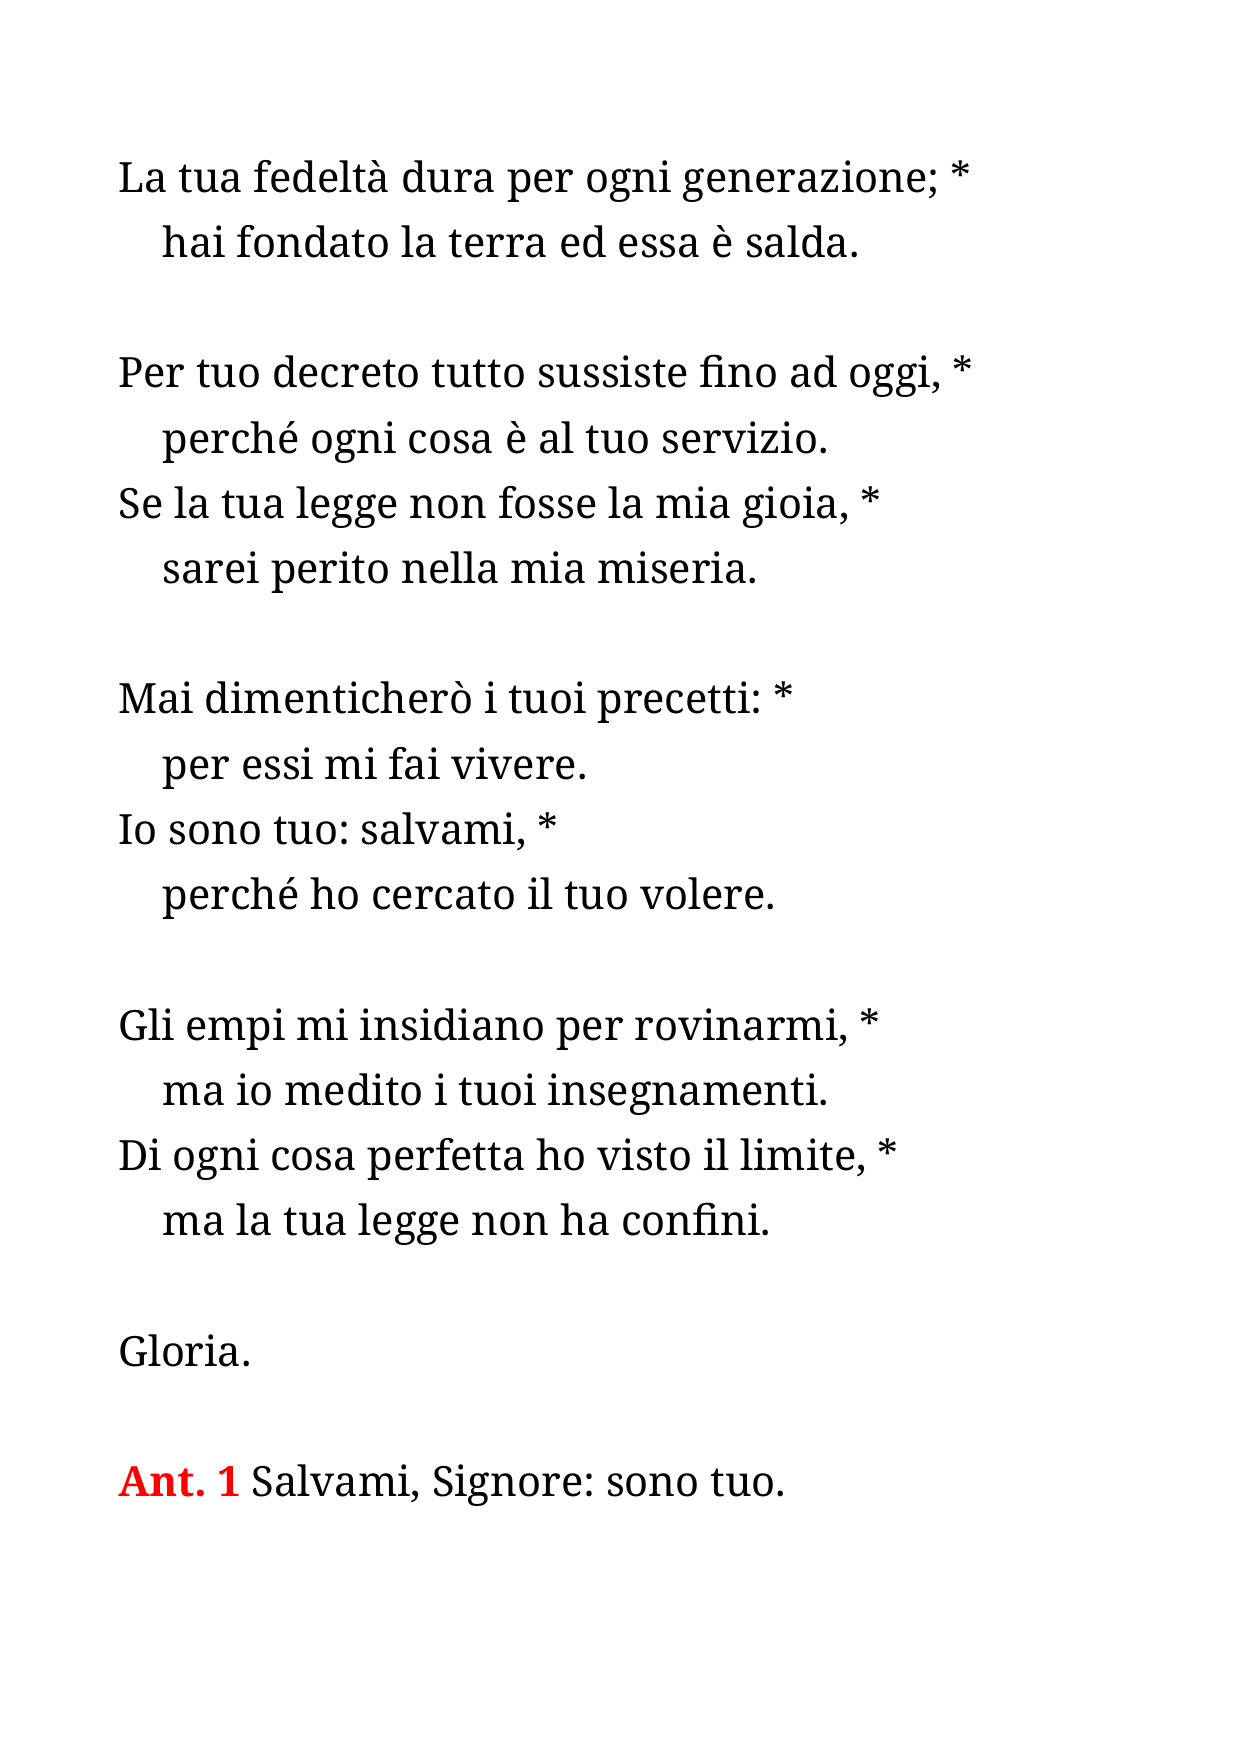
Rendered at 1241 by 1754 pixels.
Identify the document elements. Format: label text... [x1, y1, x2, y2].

text La tua fedeltà dura per ogni generazione; * [118, 148, 1122, 204]
text Io sono tuo: salvami, * [118, 800, 1122, 856]
text Se la tua legge non fosse la mia gioia, * [118, 474, 1122, 530]
text perché ho cercato il tuo volere. [118, 865, 1122, 922]
text ma la tua legge non ha confini. [118, 1191, 1122, 1248]
text Di ogni cosa perfetta ho visto il limite, * [118, 1126, 1122, 1182]
text Per tuo decreto tutto sussiste fino ad oggi, * [118, 343, 1122, 400]
text per essi mi fai vivere. [118, 734, 1122, 791]
text Ant. 1 Salvami, Signore: sono tuo. [118, 1452, 1122, 1508]
text sarei perito nella mia miseria. [118, 539, 1122, 596]
text Mai dimenticherò i tuoi precetti: * [118, 669, 1122, 726]
text ma io medito i tuoi insegnamenti. [118, 1061, 1122, 1117]
text Gli empi mi insidiano per rovinarmi, * [118, 995, 1122, 1052]
text perché ogni cosa è al tuo servizio. [118, 408, 1122, 465]
text Gloria. [118, 1321, 1122, 1378]
text hai fondato la terra ed essa è salda. [118, 213, 1122, 269]
